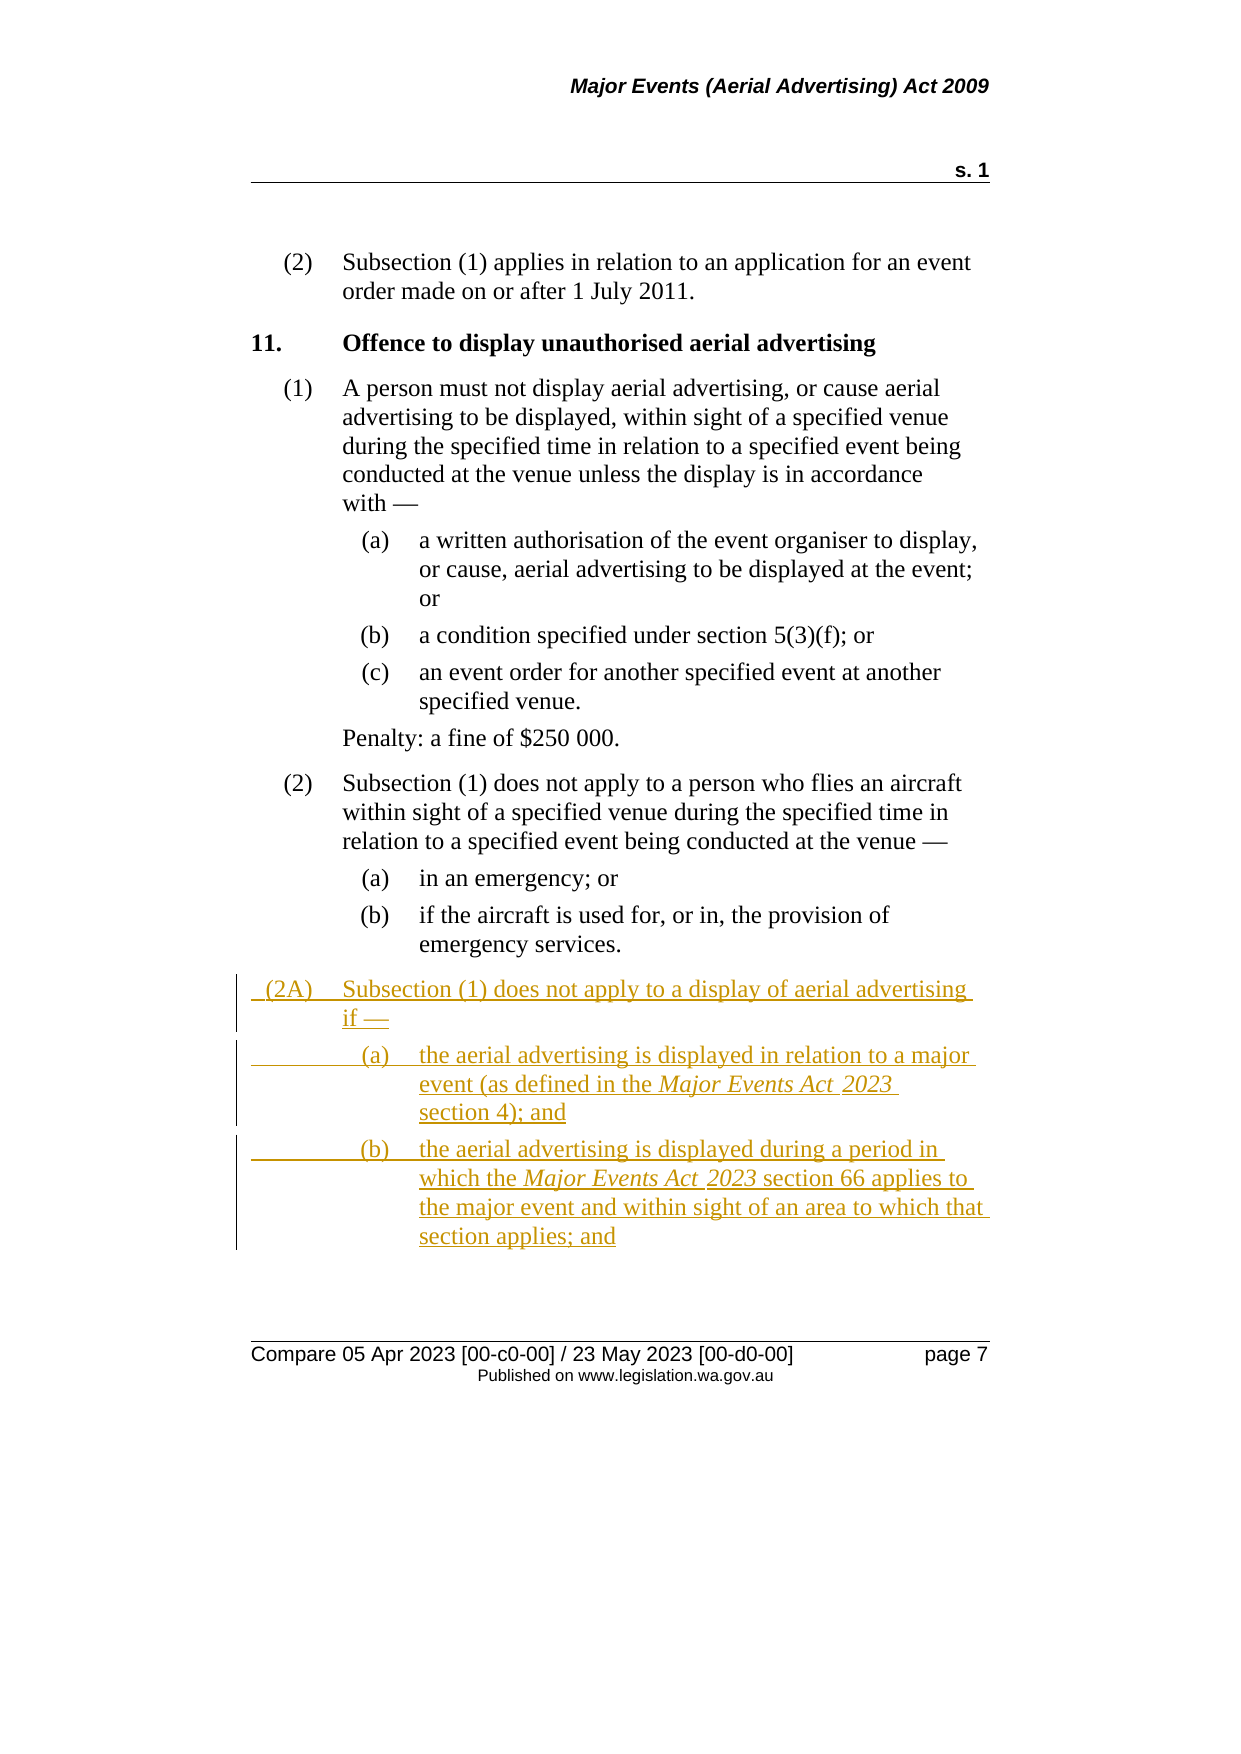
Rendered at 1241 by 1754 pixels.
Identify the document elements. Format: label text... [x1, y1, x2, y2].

text (c) an event order for another specified event at another specified venue. [251, 657, 990, 714]
text (2) Subsection (1) applies in relation to an application for an event order made on or after 1 July 2011. [251, 247, 990, 305]
text (2) Subsection (1) does not apply to a person who flies an aircraft within sight of a specified venue during the specified time in relation to a specified event being conducted at the venue — [251, 768, 990, 854]
text Penalty: a fine of $250 000. [251, 723, 990, 752]
text (b) if the aircraft is used for, or in, the provision of emergency services. [251, 900, 990, 957]
text (a) a written authorisation of the event organiser to display, or cause, aerial advertising to be displayed at the event; or [251, 525, 990, 612]
text (a) in an emergency; or [251, 863, 990, 892]
text (b) a condition specified under section 5(3)(f); or [251, 620, 990, 649]
text (1) A person must not display aerial advertising, or cause aerial advertising to be displayed, within sight of a specified venue during the specified time in relation to a specified event being conducted at the venue unless the display is in accordance with — [251, 373, 990, 517]
subtitle 11. Offence to display unauthorised aerial advertising [251, 328, 990, 357]
